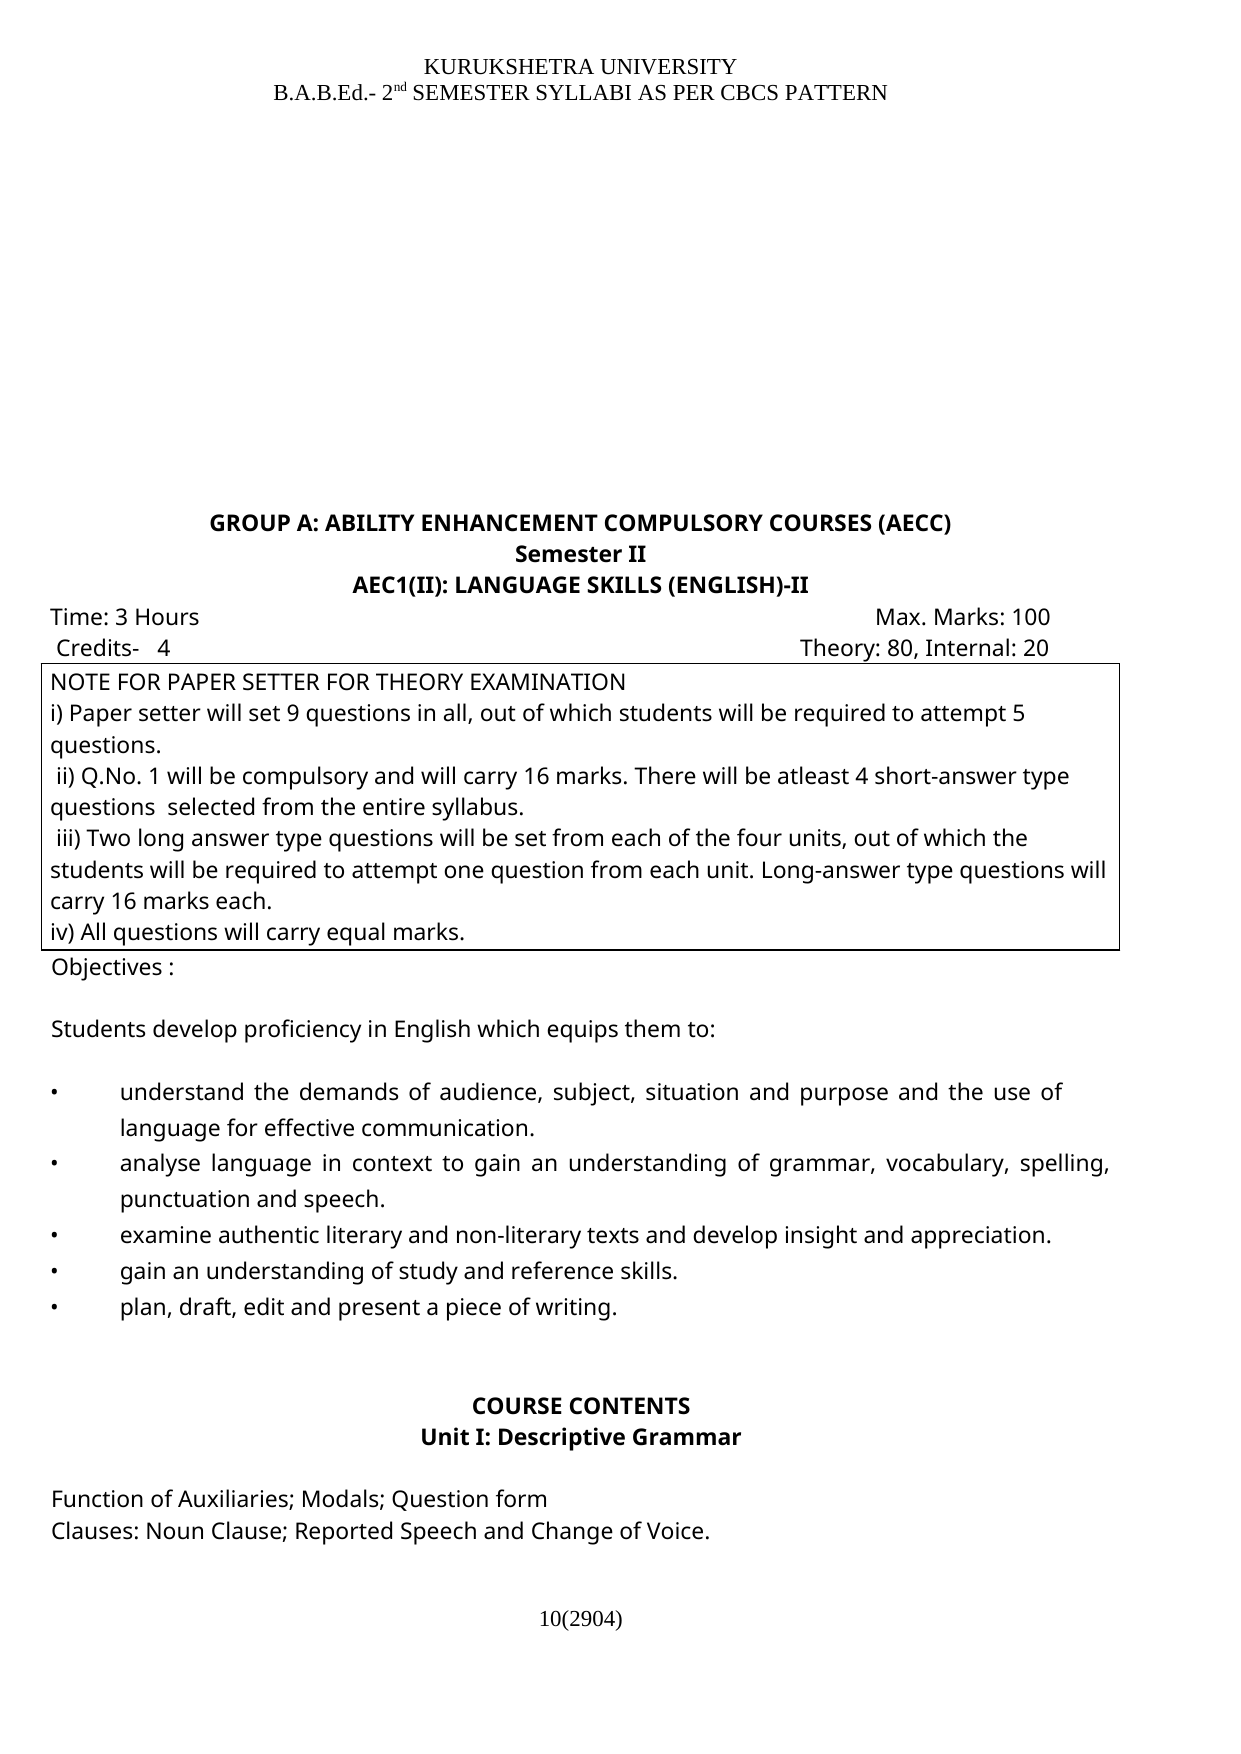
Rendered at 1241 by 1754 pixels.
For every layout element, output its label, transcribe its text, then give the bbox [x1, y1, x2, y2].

text COURSE CONTENTS [51, 1389, 1111, 1421]
list examine authentic literary and non-literary texts and develop insight and appreciation. [50, 1219, 1111, 1251]
list understand the demands of audience, subject, situation and purpose and the use of language for effective communication. [50, 1076, 1063, 1143]
list analyse language in context to gain an understanding of grammar, vocabulary, spelling, punctuation and speech. [50, 1147, 1111, 1214]
text Objectives : [51, 951, 1111, 982]
text Semester II [50, 538, 1111, 569]
text iv) All questions will carry equal marks. [42, 913, 1119, 949]
text NOTE FOR PAPER SETTER FOR THEORY EXAMINATION [42, 664, 1119, 697]
text Unit I: Descriptive Grammar [51, 1421, 1111, 1452]
text Function of Auxiliaries; Modals; Question form [51, 1483, 1111, 1514]
text Students develop proficiency in English which equips them to: [51, 1013, 1111, 1044]
text Clauses: Noun Clause; Reported Speech and Change of Voice. [51, 1514, 1111, 1546]
list plan, draft, edit and present a piece of writing. [50, 1291, 1111, 1322]
text ii) Q.No. 1 will be compulsory and will carry 16 marks. There will be atleast 4 short-answer type questions selected from the entire syllabus. [50, 760, 1111, 822]
text iii) Two long answer type questions will be set from each of the four units, out of which the students will be required to attempt one question from each unit. Long-answer type questions will carry 16 marks each. [50, 822, 1111, 913]
text i) Paper setter will set 9 questions in all, out of which students will be required to attempt 5 questions. [50, 697, 1111, 760]
text Credits- 4 Theory: 80, Internal: 20 [41, 632, 1111, 663]
text Time: 3 Hours Max. Marks: 100 [41, 601, 1111, 632]
list gain an understanding of study and reference skills. [50, 1255, 1111, 1286]
text AEC1(II): LANGUAGE SKILLS (ENGLISH)-II [50, 569, 1111, 601]
text GROUP A: ABILITY ENHANCEMENT COMPULSORY COURSES (AECC) [50, 507, 1111, 538]
